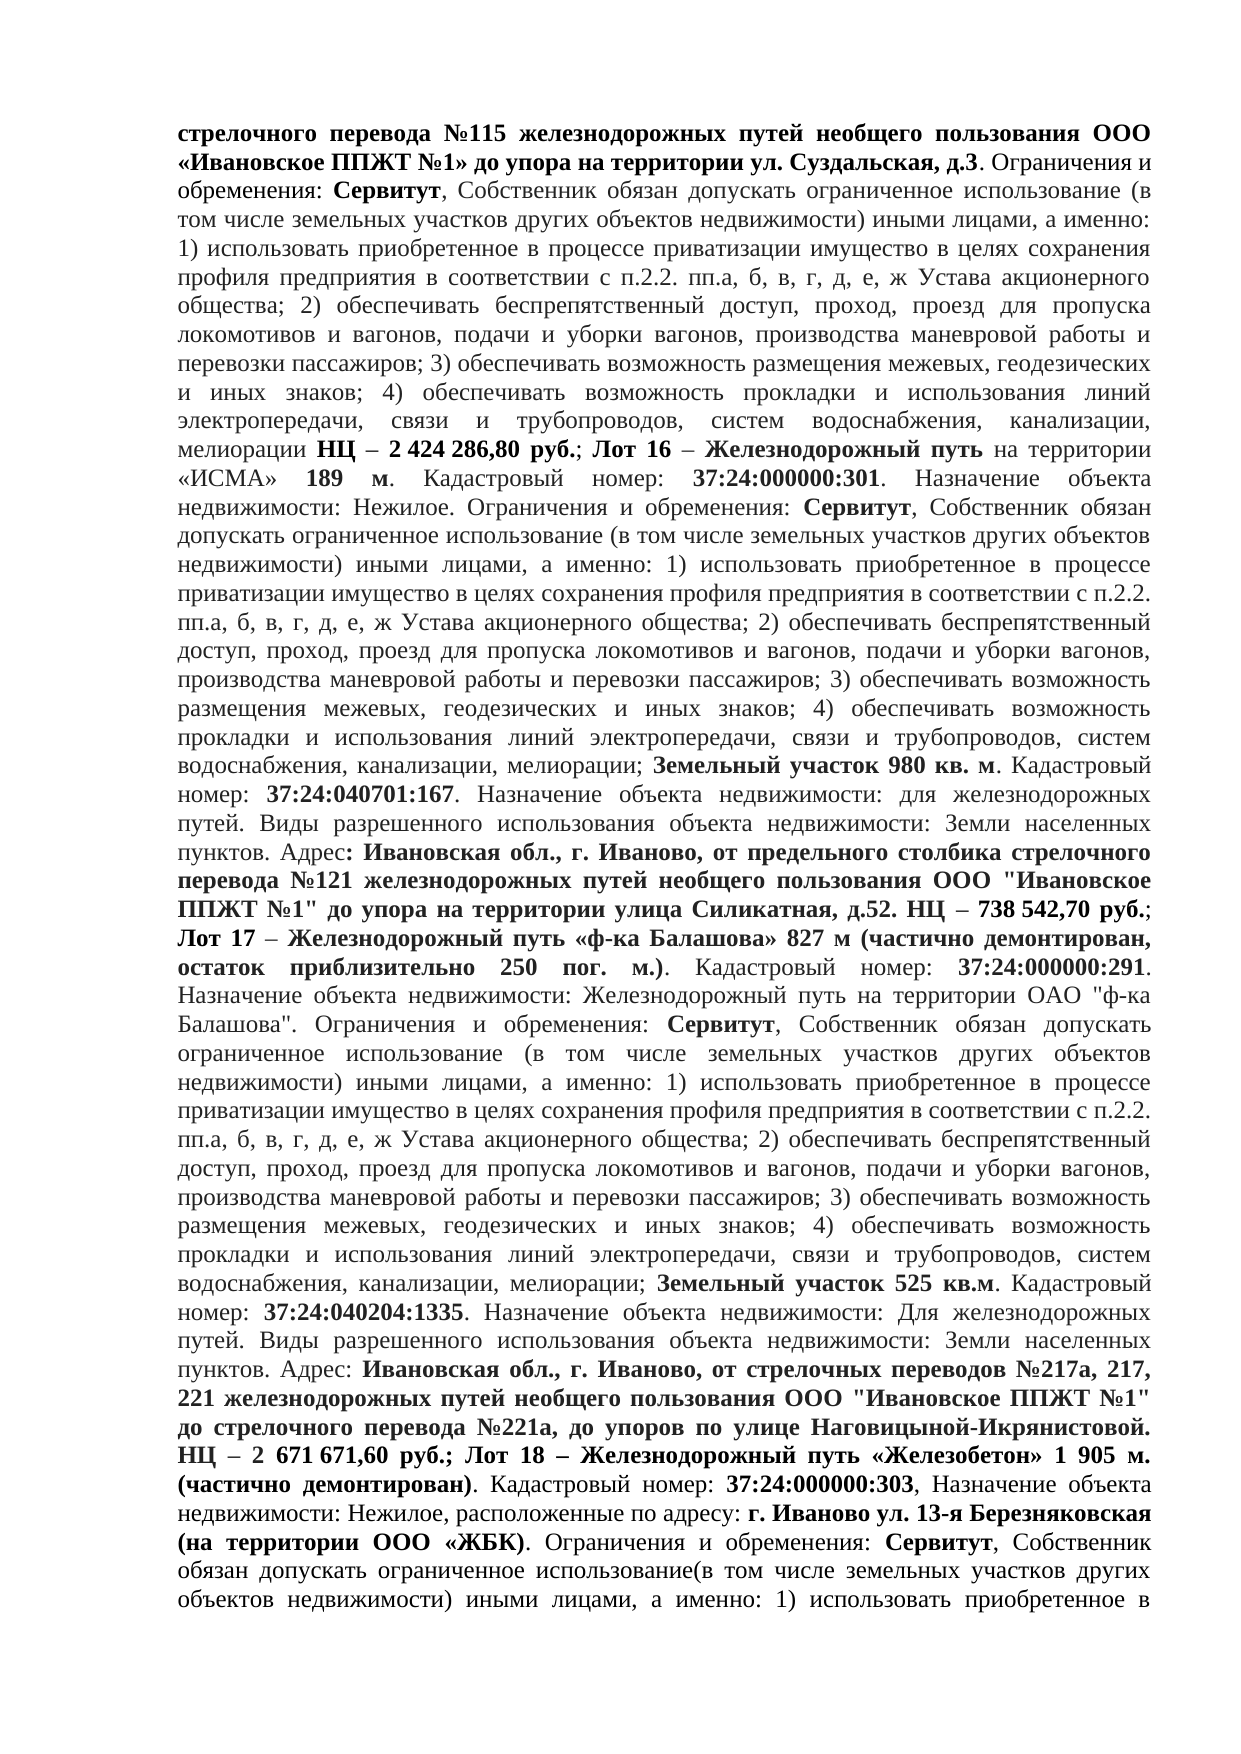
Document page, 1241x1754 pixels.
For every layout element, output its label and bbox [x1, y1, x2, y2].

text [177, 118, 1152, 1613]
